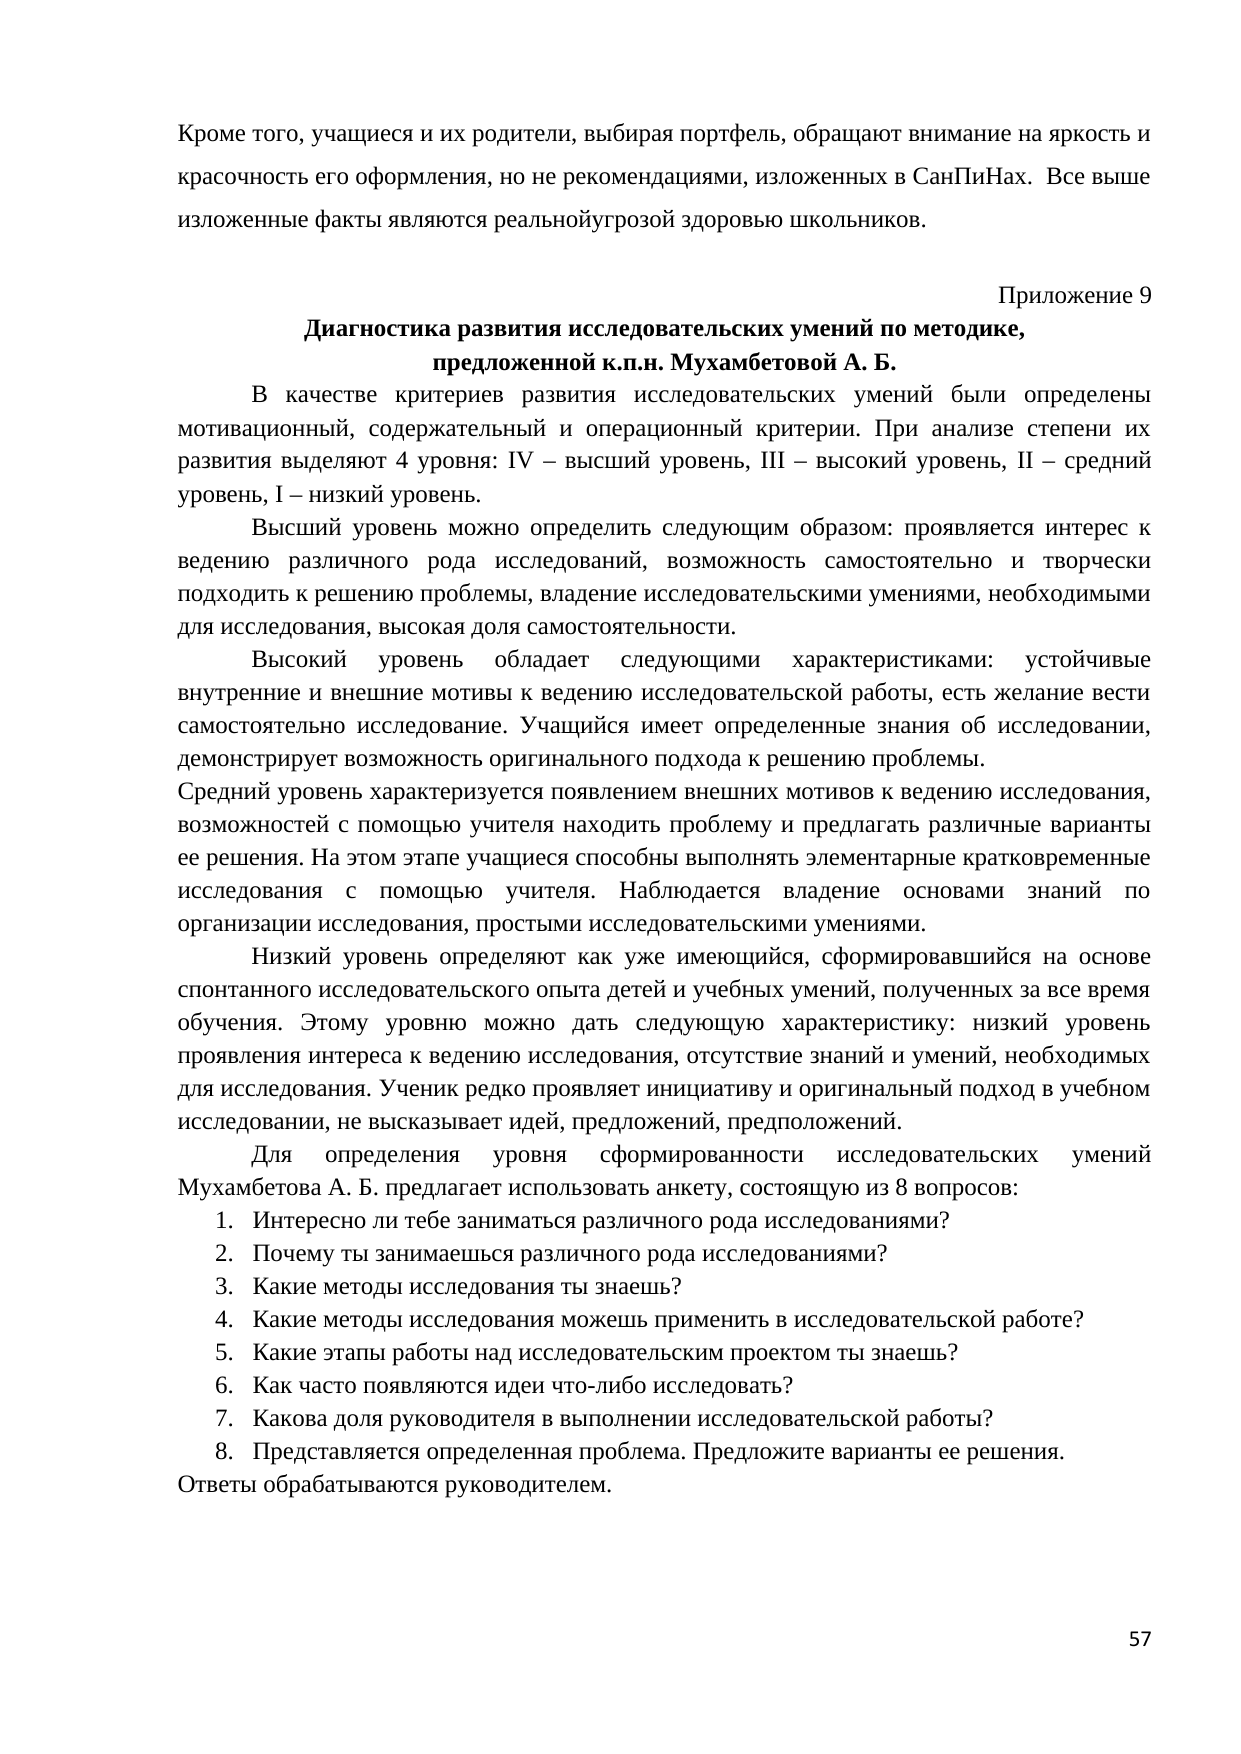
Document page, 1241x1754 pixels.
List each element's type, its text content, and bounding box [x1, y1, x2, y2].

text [177, 118, 1152, 233]
list Как часто появляются идеи что-либо исследовать? [215, 1370, 1152, 1399]
list Какие методы исследования ты знаешь? [215, 1271, 1152, 1300]
list Какие этапы работы над исследовательским проектом ты знаешь? [215, 1337, 1152, 1366]
text предложенной к.п.н. Мухамбетовой А. Б. [177, 347, 1152, 375]
list Почему ты занимаешься различного рода исследованиями? [215, 1238, 1152, 1267]
text Высший уровень можно определить следующим образом: проявляется интерес к ведению различного рода исследований, возможность самостоятельно и творчески подходить к решению проблемы, владение исследовательскими умениями, необходимыми для исследования, высокая доля самостоятельности. [177, 512, 1152, 639]
list Какие методы исследования можешь применить в исследовательской работе? [215, 1304, 1152, 1333]
list Представляется определенная проблема. Предложите варианты ее решения. [215, 1436, 1152, 1465]
text Ответы обрабатываются руководителем. [177, 1469, 1152, 1498]
text Средний уровень характеризуется появлением внешних мотивов к ведению исследования, возможностей с помощью учителя находить проблему и предлагать различные варианты ее решения. На этом этапе учащиеся способны выполнять элементарные кратковременные исследования с помощью учителя. Наблюдается владение основами знаний по организации исследования, простыми исследовательскими умениями. [177, 776, 1152, 937]
list Какова доля руководителя в выполнении исследовательской работы? [215, 1403, 1152, 1432]
text Диагностика развития исследовательских умений по методике, [177, 313, 1152, 342]
text Высокий уровень обладает следующими характеристиками: устойчивые внутренние и внешние мотивы к ведению исследовательской работы, есть желание вести самостоятельно исследование. Учащийся имеет определенные знания об исследовании, демонстрирует возможность оригинального подхода к решению проблемы. [177, 644, 1152, 772]
text Приложение 9 [177, 281, 1152, 309]
text В качестве критериев развития исследовательских умений были определены мотивационный, содержательный и операционный критерии. При анализе степени их развития выделяют 4 уровня: IV – высший уровень, III – высокий уровень, II – средний уровень, I – низкий уровень. [177, 379, 1152, 507]
list Интересно ли тебе заниматься различного рода исследованиями? [215, 1205, 1152, 1234]
text Для определения уровня сформированности исследовательских умений Мухамбетова А. Б. предлагает использовать анкету, состоящую из 8 вопросов: [177, 1139, 1152, 1201]
text Низкий уровень определяют как уже имеющийся, сформировавшийся на основе спонтанного исследовательского опыта детей и учебных умений, полученных за все время обучения. Этому уровню можно дать следующую характеристику: низкий уровень проявления интереса к ведению исследования, отсутствие знаний и умений, необходимых для исследования. Ученик редко проявляет инициативу и оригинальный подход в учебном исследовании, не высказывает идей, предложений, предположений. [177, 941, 1152, 1135]
